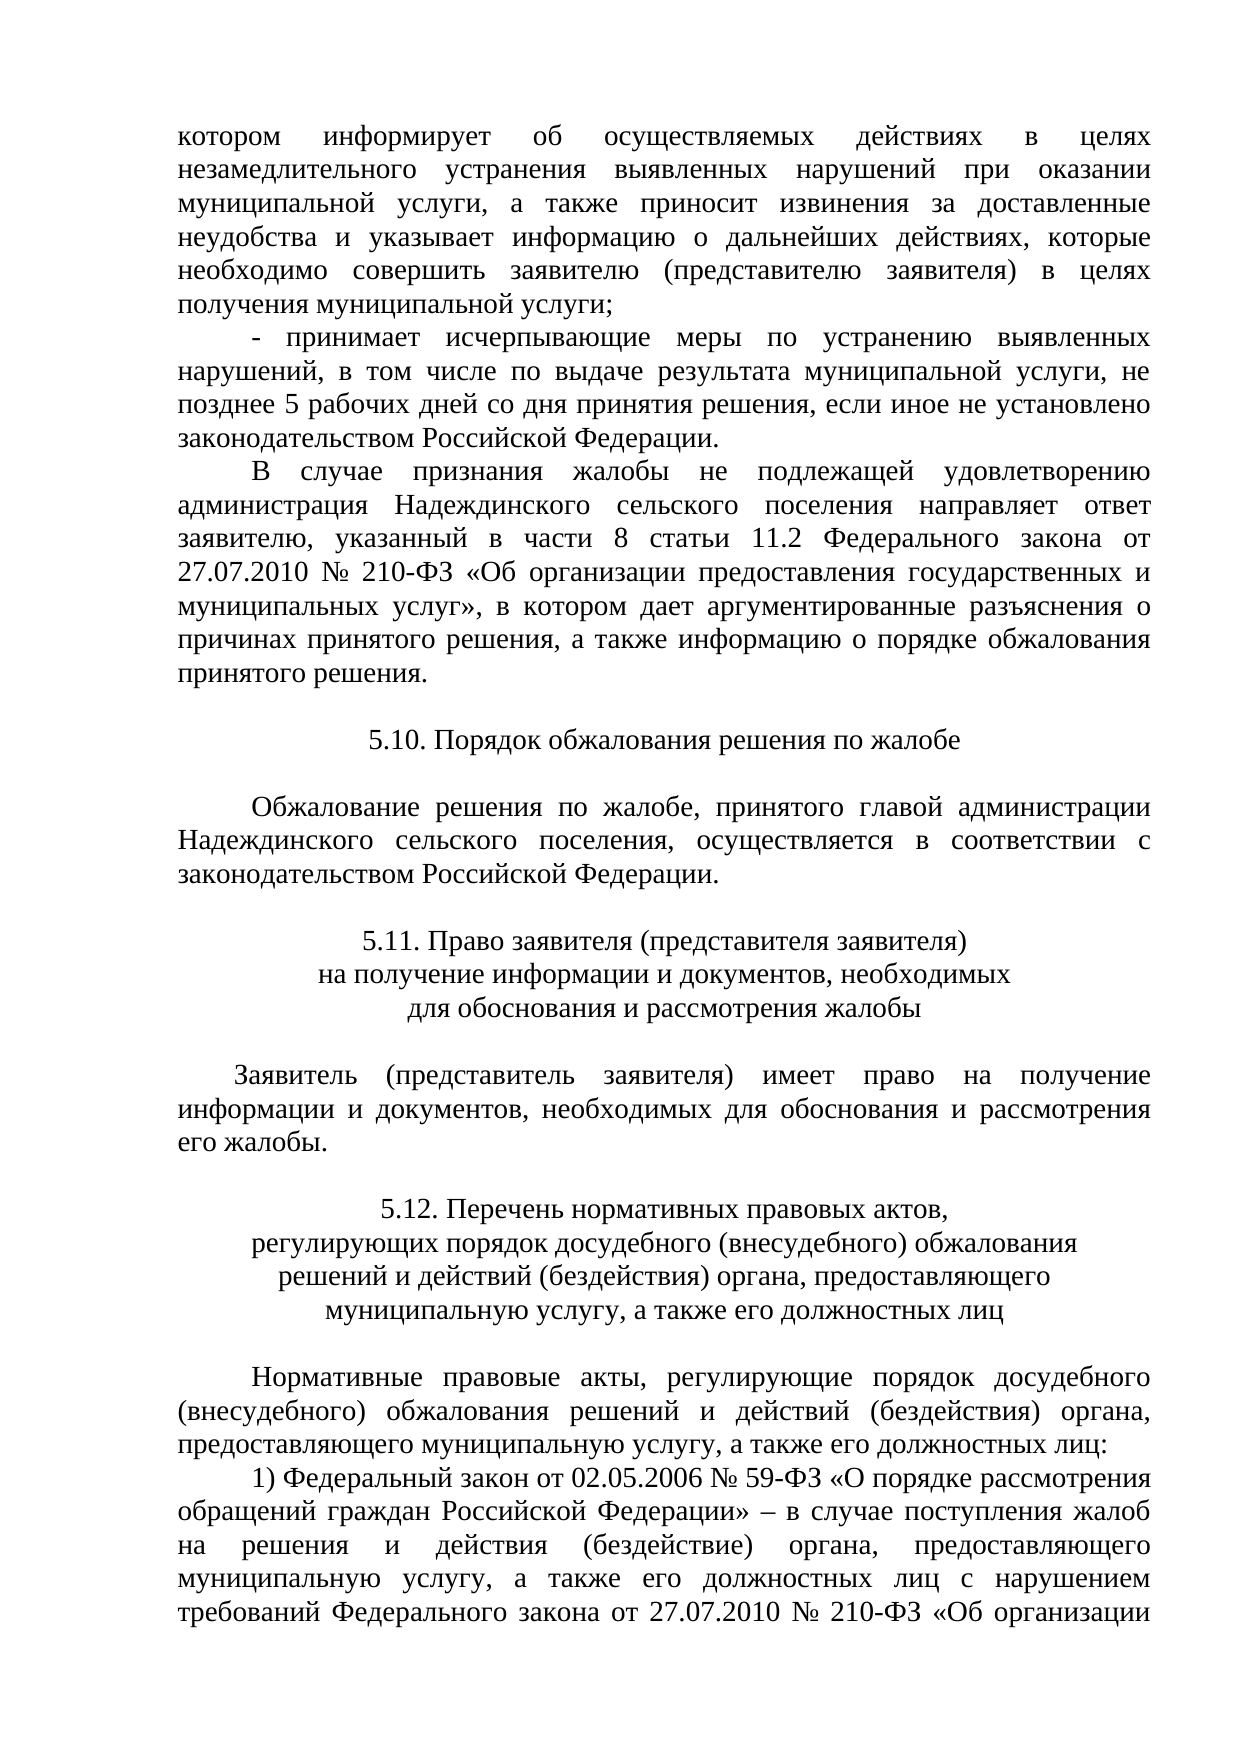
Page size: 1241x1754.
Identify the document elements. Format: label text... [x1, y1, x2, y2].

title 5.10. Порядок обжалования решения по жалобе [177, 722, 1152, 755]
title муниципальную услугу, а также его должностных лиц [177, 1292, 1152, 1326]
title решений и действий (бездействия) органа, предоставляющего [177, 1258, 1152, 1292]
title 5.12. Перечень нормативных правовых актов, [177, 1191, 1152, 1225]
text В случае признания жалобы не подлежащей удовлетворению администрация Надеждинского сельского поселения направляет ответ заявителю, указанный в части 8 статьи 11.2 Федерального закона от 27.07.2010 № 210-ФЗ «Об организации предоставления государственных и муниципальных услуг», в котором дает аргументированные разъяснения о причинах принятого решения, а также информацию о порядке обжалования принятого решения. [177, 453, 1152, 688]
text Заявитель (представитель заявителя) имеет право на получение информации и документов, необходимых для обоснования и рассмотрения его жалобы. [177, 1057, 1152, 1158]
text Нормативные правовые акты, регулирующие порядок досудебного (внесудебного) обжалования решений и действий (бездействия) органа, предоставляющего муниципальную услугу, а также его должностных лиц: [177, 1359, 1152, 1460]
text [177, 1460, 1152, 1627]
text - принимает исчерпывающие меры по устранению выявленных нарушений, в том числе по выдаче результата муниципальной услуги, не позднее 5 рабочих дней со дня принятия решения, если иное не установлено законодательством Российской Федерации. [177, 319, 1152, 453]
title для обоснования и рассмотрения жалобы [177, 990, 1152, 1024]
title регулирующих порядок досудебного (внесудебного) обжалования [177, 1225, 1152, 1258]
title 5.11. Право заявителя (представителя заявителя) [177, 923, 1152, 957]
title на получение информации и документов, необходимых [177, 957, 1152, 990]
text Обжалование решения по жалобе, принятого главой администрации Надеждинского сельского поселения, осуществляется в соответствии с законодательством Российской Федерации. [177, 789, 1152, 889]
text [177, 118, 1152, 319]
